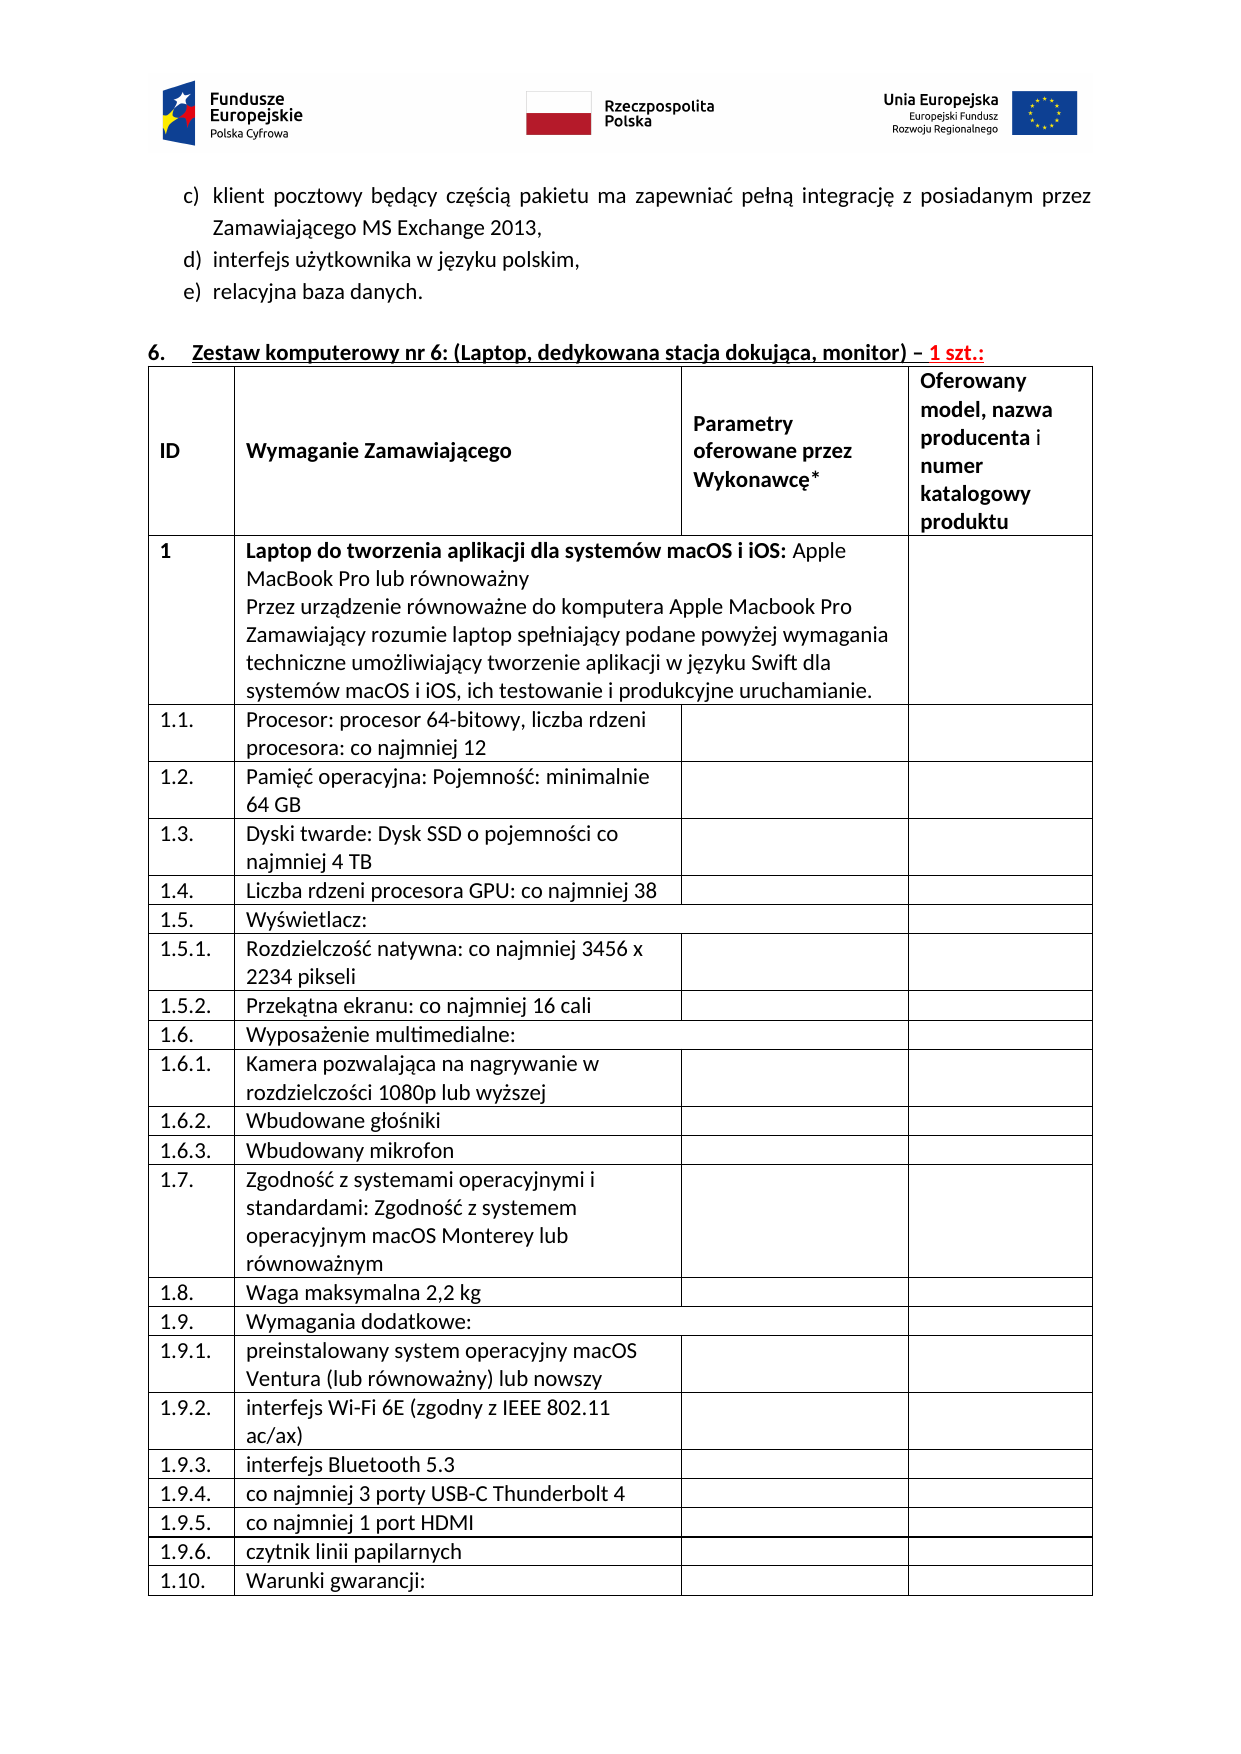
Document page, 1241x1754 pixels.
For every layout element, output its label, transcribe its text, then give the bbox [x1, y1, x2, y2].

table_cell 1.6.1. [149, 1050, 234, 1106]
list relacyjna baza danych. [183, 277, 1093, 305]
table_cell Wbudowany mikrofon [235, 1136, 681, 1164]
table_cell 1.9.3. [149, 1450, 234, 1478]
table_cell 1.9.6. [149, 1538, 234, 1565]
table_cell 1.5. [149, 905, 234, 933]
table_cell 1.6. [149, 1021, 234, 1048]
table_cell [682, 1508, 908, 1536]
table_cell 1.9.5. [149, 1508, 234, 1536]
table_cell [909, 1566, 1092, 1594]
table_cell [909, 1336, 1092, 1392]
table_cell co najmniej 3 porty USB-C Thunderbolt 4 [235, 1479, 681, 1507]
table_cell Wyposażenie multimedialne: [235, 1021, 908, 1048]
table_header ID [149, 367, 234, 535]
table_cell 1.9.4. [149, 1479, 234, 1507]
table_cell Przekątna ekranu: co najmniej 16 cali [235, 991, 681, 1019]
table_cell [682, 1278, 908, 1306]
table_cell czytnik linii papilarnych [235, 1538, 681, 1565]
table_cell [909, 905, 1092, 933]
table_cell [682, 1393, 908, 1449]
table_cell [909, 1508, 1092, 1536]
table_cell 1.6.2. [149, 1107, 234, 1135]
table_cell [682, 1165, 908, 1277]
table_cell [909, 1050, 1092, 1106]
table_cell 1.9. [149, 1307, 234, 1335]
table_cell 1.4. [149, 876, 234, 904]
table_cell Wyświetlacz: [235, 905, 908, 933]
table_cell Kamera pozwalająca na nagrywanie w rozdzielczości 1080p lub wyższej [235, 1050, 681, 1106]
table_cell [682, 762, 908, 818]
table_header Oferowany model, nazwa producenta i numer katalogowy produktu [909, 367, 1092, 535]
table_cell [682, 1107, 908, 1135]
table_cell Wbudowane głośniki [235, 1107, 681, 1135]
table_cell 1.5.2. [149, 991, 234, 1019]
table_cell [909, 1538, 1092, 1565]
table_cell [909, 1479, 1092, 1507]
table_cell Procesor: procesor 64-bitowy, liczba rdzeni procesora: co najmniej 12 [235, 705, 681, 761]
table_cell 1.1. [149, 705, 234, 761]
table_cell 1.5.1. [149, 934, 234, 990]
table_cell [682, 934, 908, 990]
table_cell [682, 819, 908, 875]
table_cell 1.7. [149, 1165, 234, 1277]
table_cell [909, 1107, 1092, 1135]
table_cell interfejs Bluetooth 5.3 [235, 1450, 681, 1478]
table_cell 1.3. [149, 819, 234, 875]
table_cell 1.9.2. [149, 1393, 234, 1449]
table_cell 1.9.1. [149, 1336, 234, 1392]
table_cell [682, 1050, 908, 1106]
table_cell preinstalowany system operacyjny macOS Ventura (lub równoważny) lub nowszy [235, 1336, 681, 1392]
table_cell [682, 1479, 908, 1507]
list interfejs użytkownika w języku polskim, [183, 245, 1093, 273]
table_cell [909, 1136, 1092, 1164]
table_cell [909, 1393, 1092, 1449]
table_cell [909, 934, 1092, 990]
table_cell [909, 876, 1092, 904]
table_cell Rozdzielczość natywna: co najmniej 3456 x 2234 pikseli [235, 934, 681, 990]
table_cell co najmniej 1 port HDMI [235, 1508, 681, 1536]
table_cell interfejs Wi-Fi 6E (zgodny z IEEE 802.11 ac/ax) [235, 1393, 681, 1449]
table_cell 1.2. [149, 762, 234, 818]
table_cell Pamięć operacyjna: Pojemność: minimalnie 64 GB [235, 762, 681, 818]
table_cell [909, 762, 1092, 818]
table_cell [682, 1538, 908, 1565]
table_cell Liczba rdzeni procesora GPU: co najmniej 38 [235, 876, 681, 904]
picture [147, 73, 1093, 153]
table_cell [909, 536, 1092, 704]
table_cell [682, 1566, 908, 1594]
table_cell [682, 1136, 908, 1164]
table_cell [909, 1278, 1092, 1306]
table_cell Waga maksymalna 2,2 kg [235, 1278, 681, 1306]
table_cell [682, 1450, 908, 1478]
list Zestaw komputerowy nr 6: (Laptop, dedykowana stacja dokująca, monitor) – 1 szt.: [148, 338, 1045, 366]
table_cell [682, 705, 908, 761]
table_cell [682, 991, 908, 1019]
table_cell [909, 1165, 1092, 1277]
table_cell [909, 819, 1092, 875]
table_cell [909, 991, 1092, 1019]
table_header Wymaganie Zamawiającego [235, 367, 681, 535]
table_cell [909, 1450, 1092, 1478]
list klient pocztowy będący częścią pakietu ma zapewniać pełną integrację z posiadanym przez Zamawiającego MS Exchange 2013, [183, 181, 1093, 241]
table_cell Dyski twarde: Dysk SSD o pojemności co najmniej 4 TB [235, 819, 681, 875]
table_cell [682, 876, 908, 904]
table_cell Laptop do tworzenia aplikacji dla systemów macOS i iOS: Apple MacBook Pro lub równoważny Przez urządzenie równoważne do komputera Apple Macbook Pro Zamawiający rozumie laptop spełniający podane powyżej wymagania techniczne umożliwiający tworzenie aplikacji w języku Swift dla systemów macOS i iOS, ich testowanie i produkcyjne uruchamianie. [235, 536, 908, 704]
table_cell Wymagania dodatkowe: [235, 1307, 908, 1335]
table_cell [909, 1307, 1092, 1335]
table_cell [909, 1021, 1092, 1048]
table_cell [909, 705, 1092, 761]
table_header Parametry oferowane przez Wykonawcę* [682, 367, 908, 535]
table_cell Warunki gwarancji: Gwarancja na co najmniej 3 lata (w tym minimum 12 miesięcy gwarancji producenta) [235, 1566, 681, 1594]
table_cell 1.6.3. [149, 1136, 234, 1164]
table_cell 1 [149, 536, 234, 704]
table_cell 1.10. [149, 1566, 234, 1594]
table_cell Zgodność z systemami operacyjnymi i standardami: Zgodność z systemem operacyjnym macOS Monterey lub równoważnym [235, 1165, 681, 1277]
table_cell [682, 1336, 908, 1392]
table_cell 1.8. [149, 1278, 234, 1306]
